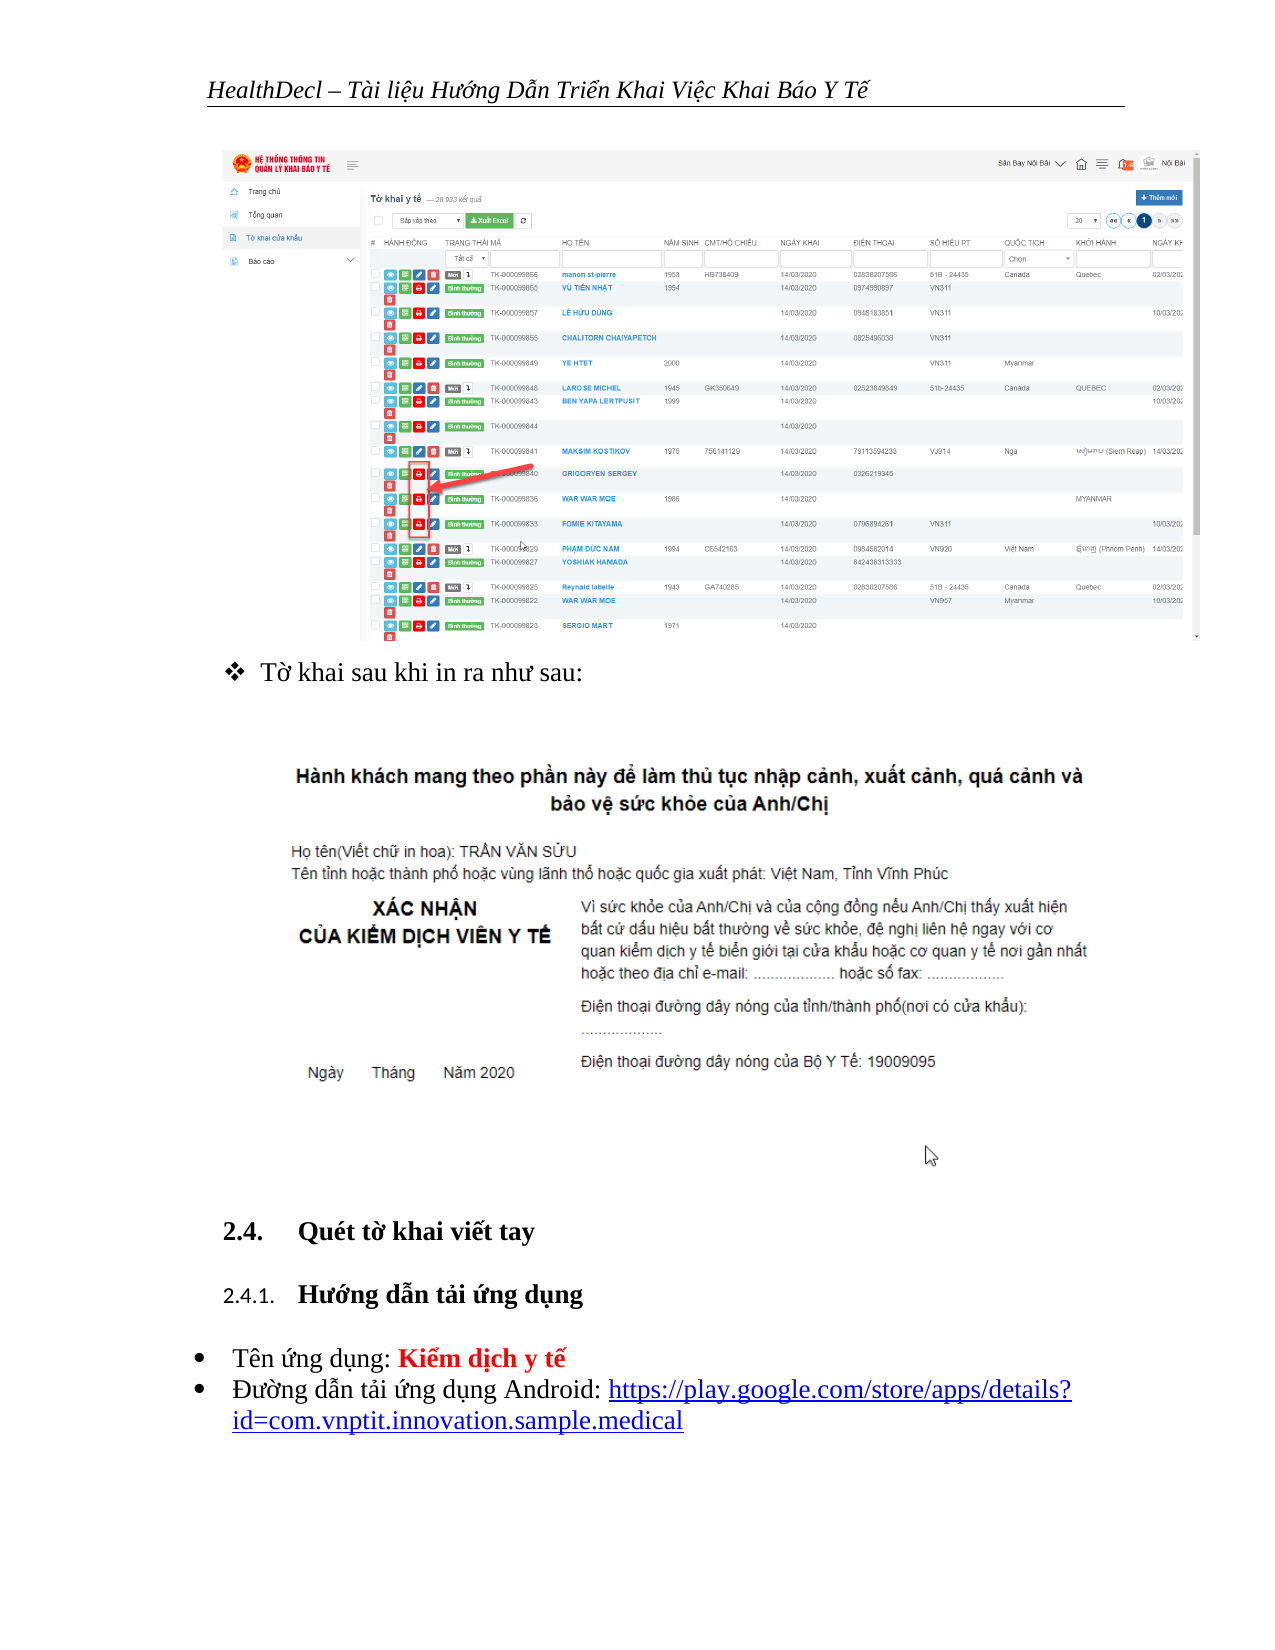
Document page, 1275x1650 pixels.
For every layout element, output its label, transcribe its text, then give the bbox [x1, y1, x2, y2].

picture [222, 150, 1200, 641]
list Tên ứng dụng: Kiểm dịch y tế [194, 1342, 1125, 1373]
list Tờ khai sau khi in ra như sau: [223, 656, 1125, 687]
list Đường dẫn tải ứng dụng Android: https://play.google.com/store/apps/details?id=com.vnptit.innovation.sample.medical [194, 1373, 1125, 1436]
text Hướng dẫn tải ứng dụng [223, 1278, 1125, 1310]
text Quét tờ khai viết tay [223, 1215, 1125, 1246]
picture [206, 719, 1184, 1183]
